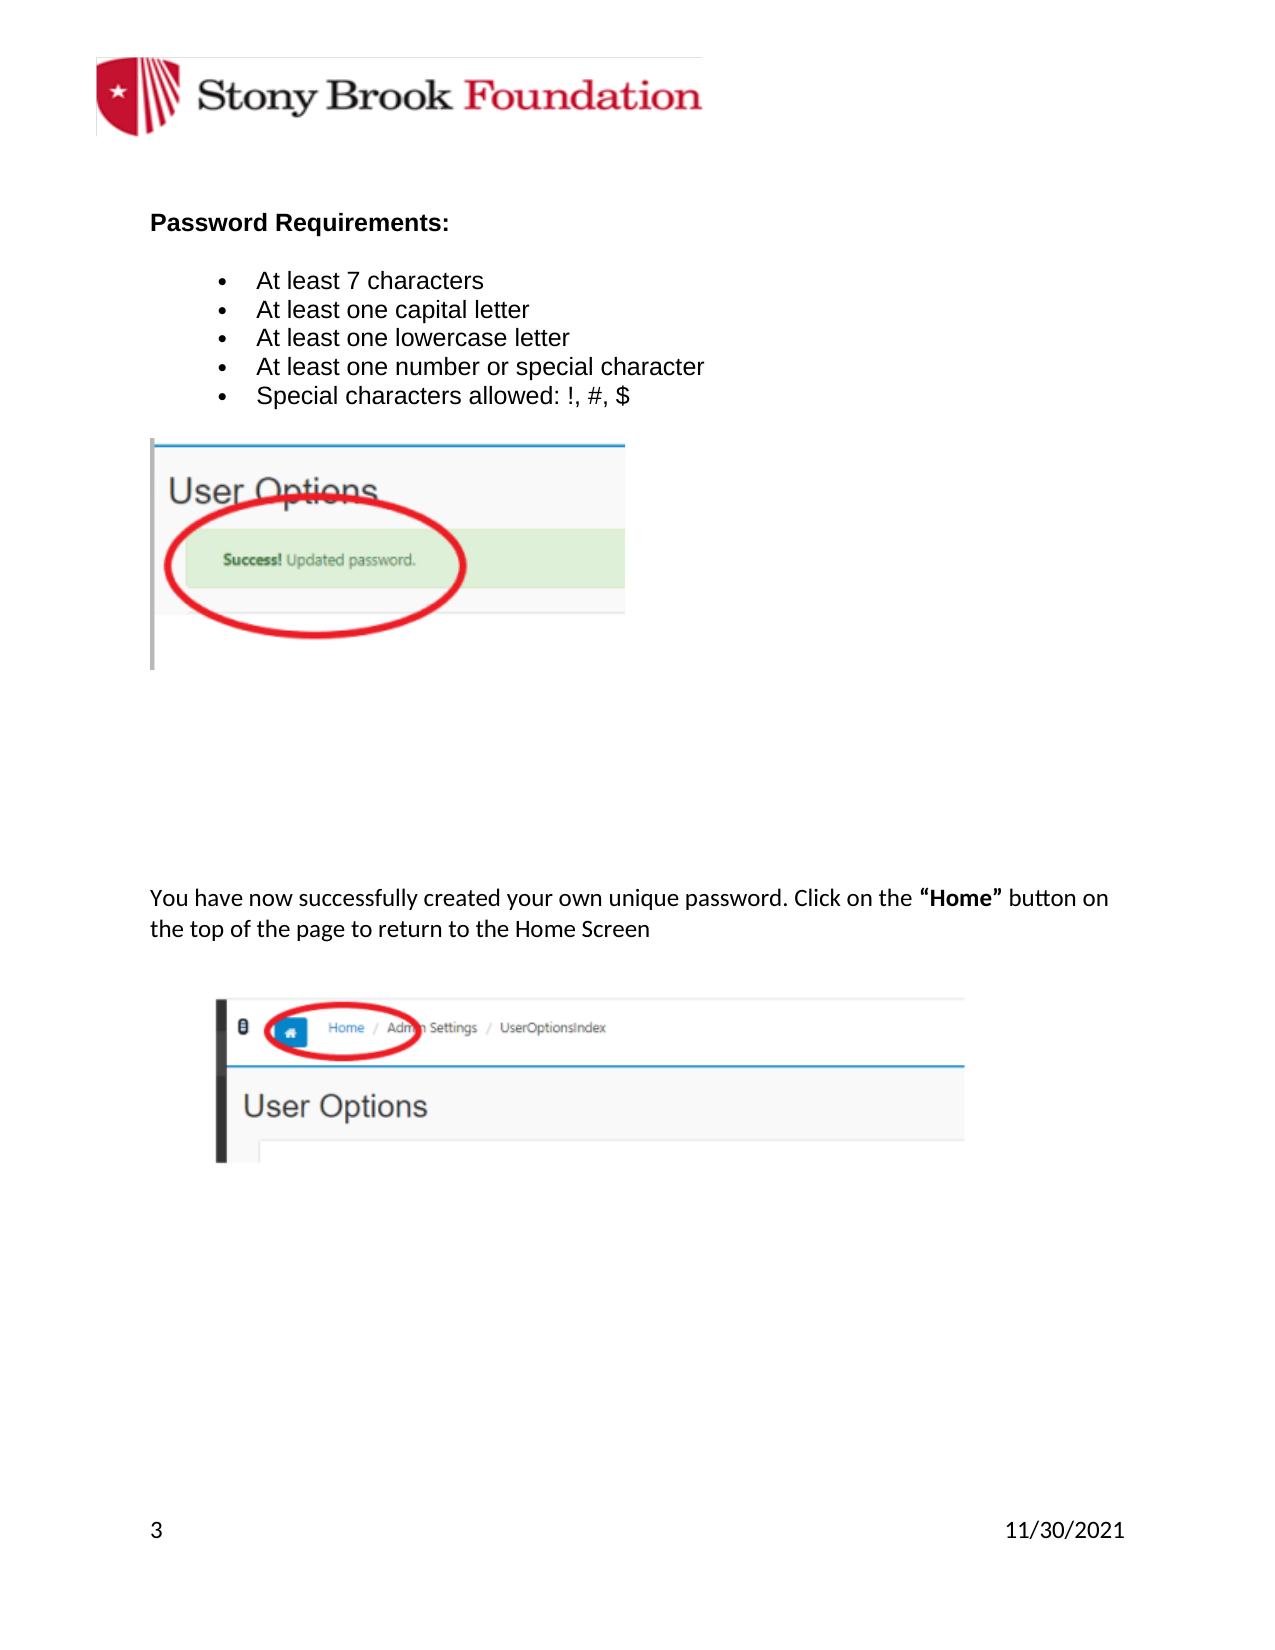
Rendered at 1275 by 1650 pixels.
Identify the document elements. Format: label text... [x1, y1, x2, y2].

list At least one lowercase letter [219, 323, 1125, 352]
list At least one capital letter [219, 294, 1125, 323]
list At least 7 characters [219, 266, 1125, 294]
list At least one number or special character [219, 352, 1125, 381]
picture [150, 438, 625, 670]
list Special characters allowed: !, #, $ [219, 381, 1125, 409]
text You have now successfully created your own unique password. Click on the “Home” button on the top of the page to return to the Home Screen [150, 882, 1125, 943]
picture [95, 56, 703, 138]
picture [150, 943, 1125, 1199]
text Password Requirements: [150, 208, 1125, 237]
